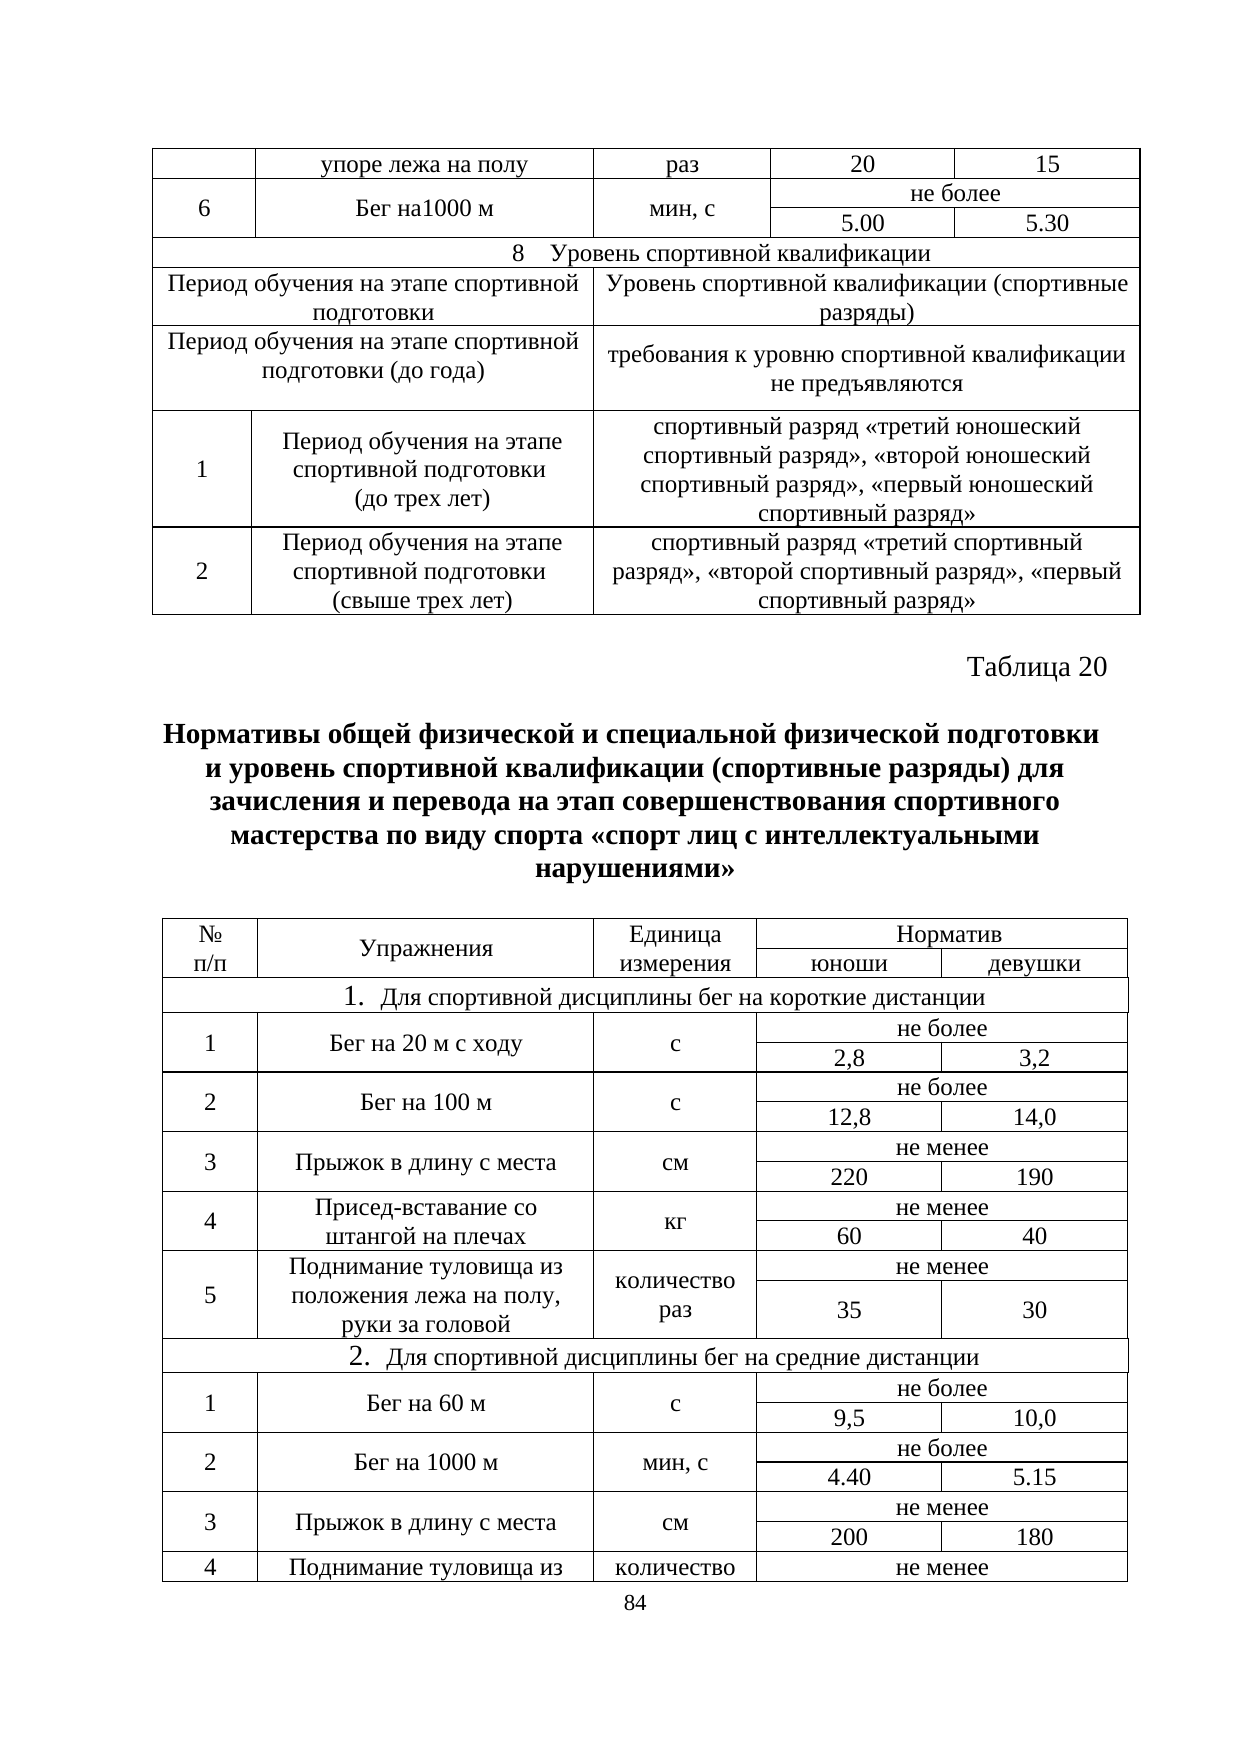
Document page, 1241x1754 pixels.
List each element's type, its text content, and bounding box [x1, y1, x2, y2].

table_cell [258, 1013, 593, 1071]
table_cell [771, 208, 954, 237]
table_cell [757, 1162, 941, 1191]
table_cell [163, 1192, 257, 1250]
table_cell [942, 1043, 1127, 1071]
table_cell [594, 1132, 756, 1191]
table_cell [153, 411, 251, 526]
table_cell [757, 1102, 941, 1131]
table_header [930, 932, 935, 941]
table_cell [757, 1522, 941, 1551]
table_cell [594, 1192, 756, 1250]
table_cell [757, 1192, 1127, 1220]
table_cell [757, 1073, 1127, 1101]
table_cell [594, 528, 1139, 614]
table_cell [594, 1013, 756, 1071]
text Таблица 20 [162, 649, 1107, 683]
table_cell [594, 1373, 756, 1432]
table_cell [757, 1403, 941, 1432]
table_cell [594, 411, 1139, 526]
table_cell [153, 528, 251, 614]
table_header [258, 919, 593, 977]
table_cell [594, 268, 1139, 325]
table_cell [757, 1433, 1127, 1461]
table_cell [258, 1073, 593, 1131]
text Нормативы общей физической и специальной физической подготовки и уровень спортивной квалификации (спортивные разряды) для зачисления и перевода на этап совершенствования спортивного мастерства по виду спорта «спорт лиц с интеллектуальными нарушениями» [162, 716, 1107, 884]
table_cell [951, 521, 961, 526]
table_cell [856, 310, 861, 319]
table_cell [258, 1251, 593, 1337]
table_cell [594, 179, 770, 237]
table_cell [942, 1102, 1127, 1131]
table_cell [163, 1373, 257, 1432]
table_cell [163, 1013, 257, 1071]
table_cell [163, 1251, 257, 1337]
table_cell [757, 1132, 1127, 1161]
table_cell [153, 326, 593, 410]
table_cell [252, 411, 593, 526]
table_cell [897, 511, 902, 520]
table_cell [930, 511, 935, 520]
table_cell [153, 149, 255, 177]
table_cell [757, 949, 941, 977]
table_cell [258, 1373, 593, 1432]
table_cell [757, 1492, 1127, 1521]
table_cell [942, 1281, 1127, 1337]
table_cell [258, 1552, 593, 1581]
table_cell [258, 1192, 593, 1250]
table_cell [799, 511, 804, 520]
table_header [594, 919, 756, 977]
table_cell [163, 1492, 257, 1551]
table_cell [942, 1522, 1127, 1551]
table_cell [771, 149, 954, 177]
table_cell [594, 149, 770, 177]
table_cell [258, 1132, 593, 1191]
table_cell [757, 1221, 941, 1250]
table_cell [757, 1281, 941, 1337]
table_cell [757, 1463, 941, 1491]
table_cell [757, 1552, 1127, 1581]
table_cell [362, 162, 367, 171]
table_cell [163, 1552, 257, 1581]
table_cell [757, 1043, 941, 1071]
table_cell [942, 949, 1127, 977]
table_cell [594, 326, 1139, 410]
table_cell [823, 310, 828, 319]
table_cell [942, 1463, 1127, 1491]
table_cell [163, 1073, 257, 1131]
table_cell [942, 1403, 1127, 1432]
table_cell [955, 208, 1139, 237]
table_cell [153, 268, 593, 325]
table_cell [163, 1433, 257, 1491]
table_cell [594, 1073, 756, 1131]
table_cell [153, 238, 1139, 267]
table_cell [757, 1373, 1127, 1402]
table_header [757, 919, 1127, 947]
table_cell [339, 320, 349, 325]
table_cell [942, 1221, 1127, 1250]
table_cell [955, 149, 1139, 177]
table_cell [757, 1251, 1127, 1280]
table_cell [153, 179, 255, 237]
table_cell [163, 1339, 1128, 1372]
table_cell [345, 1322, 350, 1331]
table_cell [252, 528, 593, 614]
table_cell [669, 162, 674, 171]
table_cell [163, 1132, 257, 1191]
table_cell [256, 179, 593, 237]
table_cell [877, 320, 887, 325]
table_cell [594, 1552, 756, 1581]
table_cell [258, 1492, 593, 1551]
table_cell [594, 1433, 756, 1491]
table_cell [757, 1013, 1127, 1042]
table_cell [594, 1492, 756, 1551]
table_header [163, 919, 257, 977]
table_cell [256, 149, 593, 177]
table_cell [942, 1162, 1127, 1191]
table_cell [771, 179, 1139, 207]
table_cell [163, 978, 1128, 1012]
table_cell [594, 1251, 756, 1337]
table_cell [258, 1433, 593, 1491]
